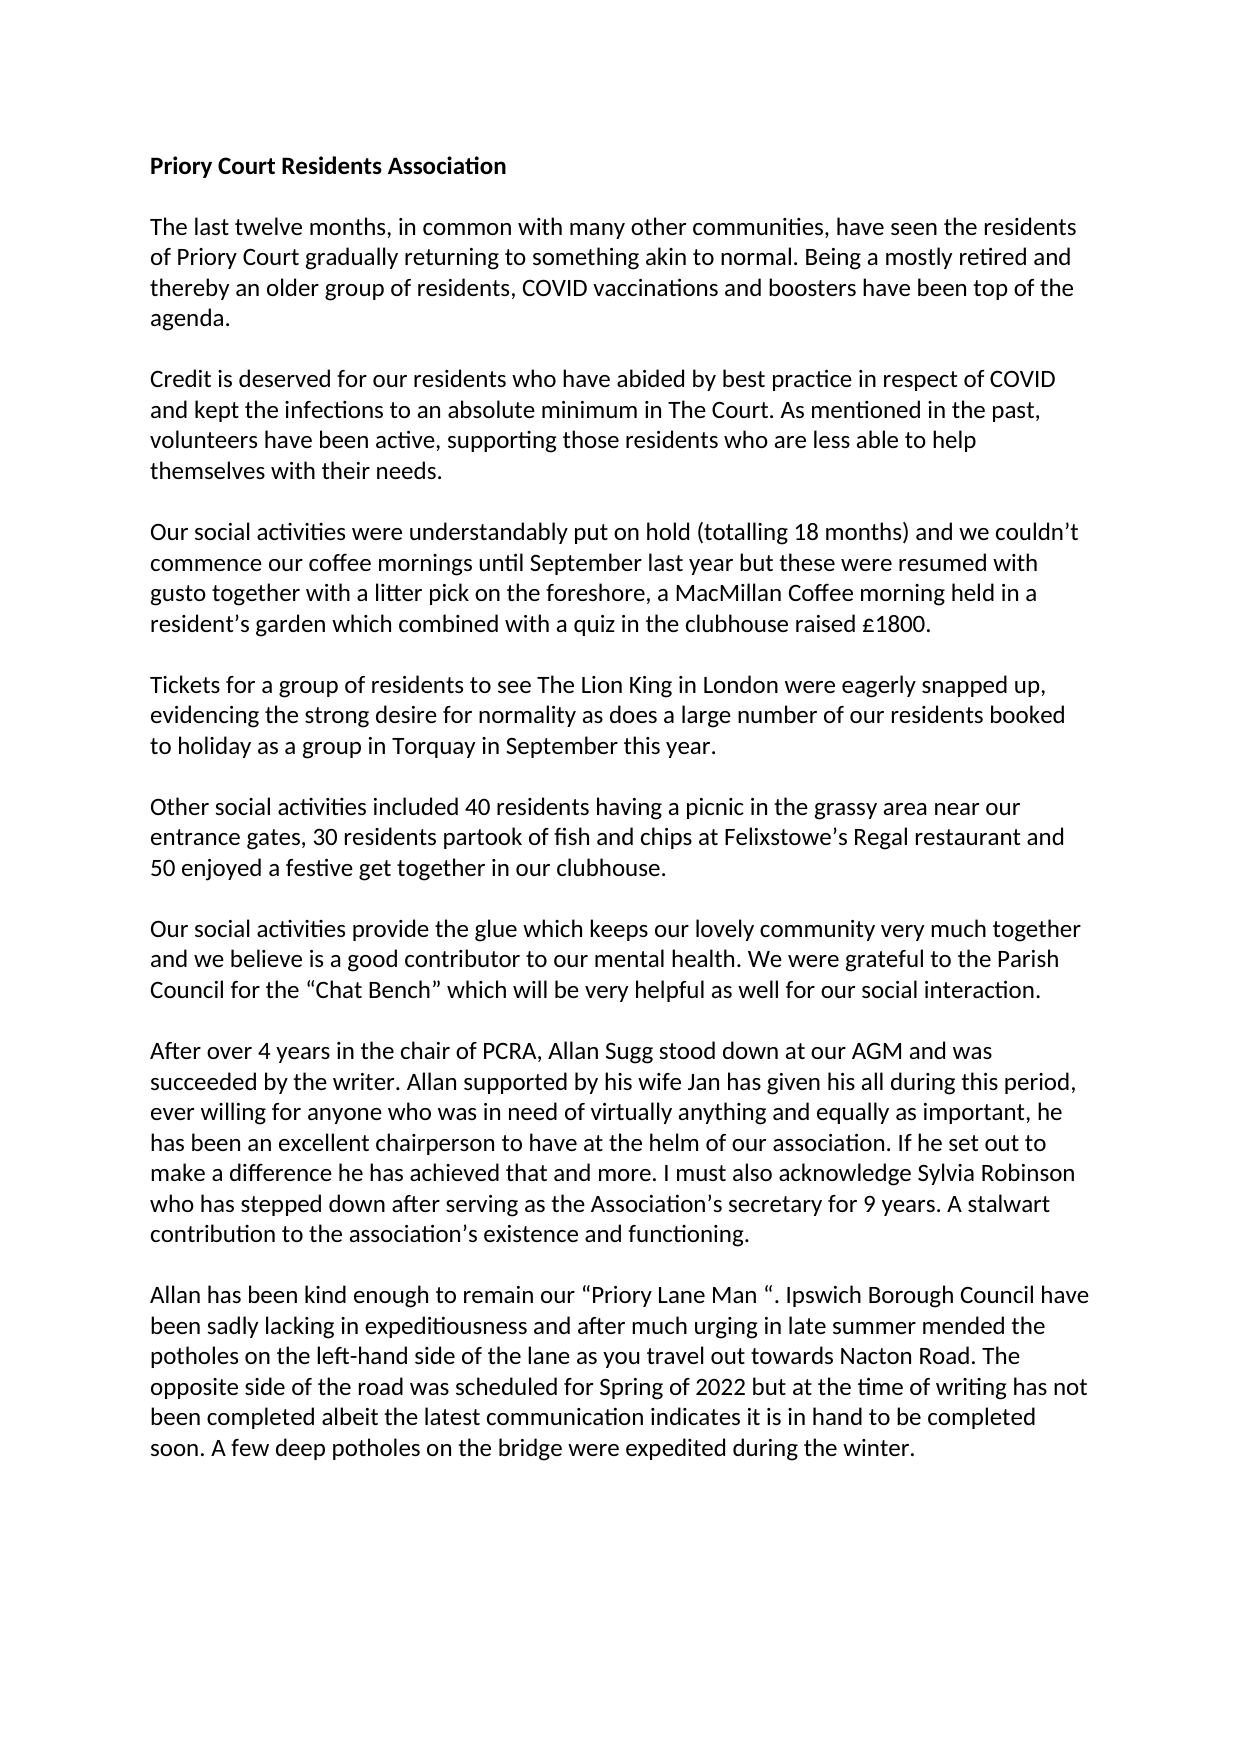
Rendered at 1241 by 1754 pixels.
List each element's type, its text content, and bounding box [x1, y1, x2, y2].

text Tickets for a group of residents to see The Lion King in London were eagerly snapped up, evidencing the strong desire for normality as does a large number of our residents booked to holiday as a group in Torquay in September this year. [150, 669, 1090, 760]
text The last twelve months, in common with many other communities, have seen the residents of Priory Court gradually returning to something akin to normal. Being a mostly retired and thereby an older group of residents, COVID vaccinations and boosters have been top of the agenda. [150, 211, 1090, 333]
text Priory Court Residents Association [150, 150, 1090, 181]
text Our social activities were understandably put on hold (totalling 18 months) and we couldn’t commence our coffee mornings until September last year but these were resumed with gusto together with a litter pick on the foreshore, a MacMillan Coffee morning held in a resident’s garden which combined with a quiz in the clubhouse raised £1800. [150, 516, 1090, 638]
text Our social activities provide the glue which keeps our lovely community very much together and we believe is a good contributor to our mental health. We were grateful to the Parish Council for the “Chat Bench” which will be very helpful as well for our social interaction. [150, 913, 1090, 1004]
text Other social activities included 40 residents having a picnic in the grassy area near our entrance gates, 30 residents partook of fish and chips at Felixstowe’s Regal restaurant and 50 enjoyed a festive get together in our clubhouse. [150, 791, 1090, 882]
text After over 4 years in the chair of PCRA, Allan Sugg stood down at our AGM and was succeeded by the writer. Allan supported by his wife Jan has given his all during this period, ever willing for anyone who was in need of virtually anything and equally as important, he has been an excellent chairperson to have at the helm of our association. If he set out to make a difference he has achieved that and more. I must also acknowledge Sylvia Robinson who has stepped down after serving as the Association’s secretary for 9 years. A stalwart contribution to the association’s existence and functioning. [150, 1035, 1090, 1249]
text Allan has been kind enough to remain our “Priory Lane Man “. Ipswich Borough Council have been sadly lacking in expeditiousness and after much urging in late summer mended the potholes on the left-hand side of the lane as you travel out towards Nacton Road. The opposite side of the road was scheduled for Spring of 2022 but at the time of writing has not been completed albeit the latest communication indicates it is in hand to be completed soon. A few deep potholes on the bridge were expedited during the winter. [150, 1279, 1090, 1462]
text Credit is deserved for our residents who have abided by best practice in respect of COVID and kept the infections to an absolute minimum in The Court. As mentioned in the past, volunteers have been active, supporting those residents who are less able to help themselves with their needs. [150, 364, 1090, 486]
